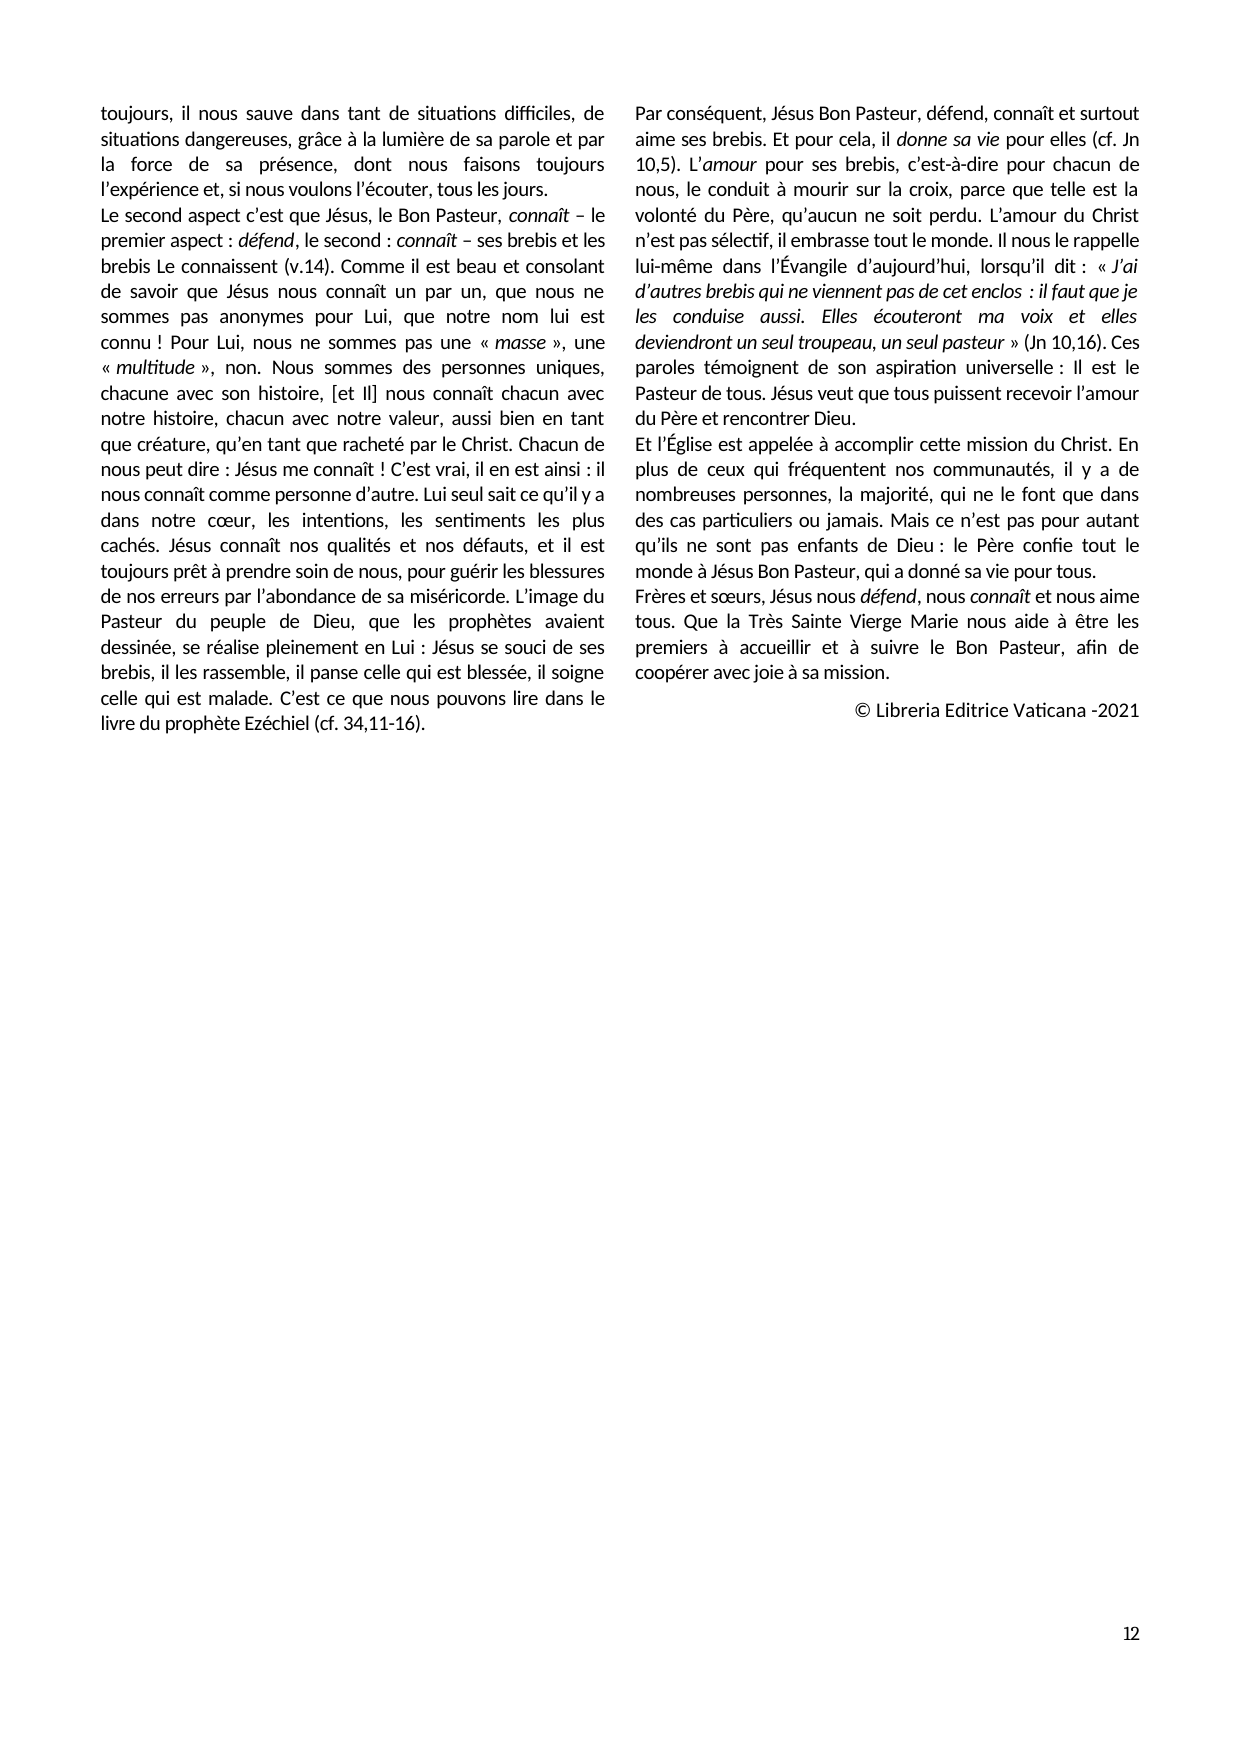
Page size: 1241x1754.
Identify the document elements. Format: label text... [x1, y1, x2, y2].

text Et l’Église est appelée à accomplir cette mission du Christ. En plus de ceux qui fréquentent nos communautés, il y a de nombreuses personnes, la majorité, qui ne le font que dans des cas particuliers ou jamais. Mais ce n’est pas pour autant qu’ils ne sont pas enfants de Dieu : le Père confie tout le monde à Jésus Bon Pasteur, qui a donné sa vie pour tous. [635, 431, 1140, 583]
text Frères et sœurs, Jésus nous défend, nous connaît et nous aime tous. Que la Très Sainte Vierge Marie nous aide à être les premiers à accueillir et à suivre le Bon Pasteur, afin de coopérer avec joie à sa mission. [635, 583, 1140, 685]
text Le second aspect c’est que Jésus, le Bon Pasteur, connaît – le premier aspect : défend, le second : connaît – ses brebis et les brebis Le connaissent (v.14). Comme il est beau et consolant de savoir que Jésus nous connaît un par un, que nous ne sommes pas anonymes pour Lui, que notre nom lui est connu ! Pour Lui, nous ne sommes pas une « masse », une « multitude », non. Nous sommes des personnes uniques, chacune avec son histoire, [et Il] nous connaît chacun avec notre histoire, chacun avec notre valeur, aussi bien en tant que créature, qu’en tant que racheté par le Christ. Chacun de nous peut dire : Jésus me connaît ! C’est vrai, il en est ainsi : il nous connaît comme personne d’autre. Lui seul sait ce qu’il y a dans notre cœur, les intentions, les sentiments les plus cachés. Jésus connaît nos qualités et nos défauts, et il est toujours prêt à prendre soin de nous, pour guérir les blessures de nos erreurs par l’abondance de sa miséricorde. L’image du Pasteur du peuple de Dieu, que les prophètes avaient dessinée, se réalise pleinement en Lui : Jésus se souci de ses brebis, il les rassemble, il panse celle qui est blessée, il soigne celle qui est malade. C’est ce que nous pouvons lire dans le livre du prophète Ezéchiel (cf. 34,11-16). [100, 202, 605, 736]
text © Libreria Editrice Vaticana -2021 [635, 697, 1140, 723]
text Par conséquent, Jésus Bon Pasteur, défend, connaît et surtout aime ses brebis. Et pour cela, il donne sa vie pour elles (cf. Jn 10,5). L’amour pour ses brebis, c’est-à-dire pour chacun de nous, le conduit à mourir sur la croix, parce que telle est la volonté du Père, qu’aucun ne soit perdu. L’amour du Christ n’est pas sélectif, il embrasse tout le monde. Il nous le rappelle lui-même dans l’Évangile d’aujourd’hui, lorsqu’il dit : « J’ai d’autres brebis qui ne viennent pas de cet enclos : il faut que je les conduise aussi. Elles écouteront ma voix et elles deviendront un seul troupeau, un seul pasteur » (Jn 10,16). Ces paroles témoignent de son aspiration universelle : Il est le Pasteur de tous. Jésus veut que tous puissent recevoir l’amour du Père et rencontrer Dieu. [635, 100, 1140, 431]
